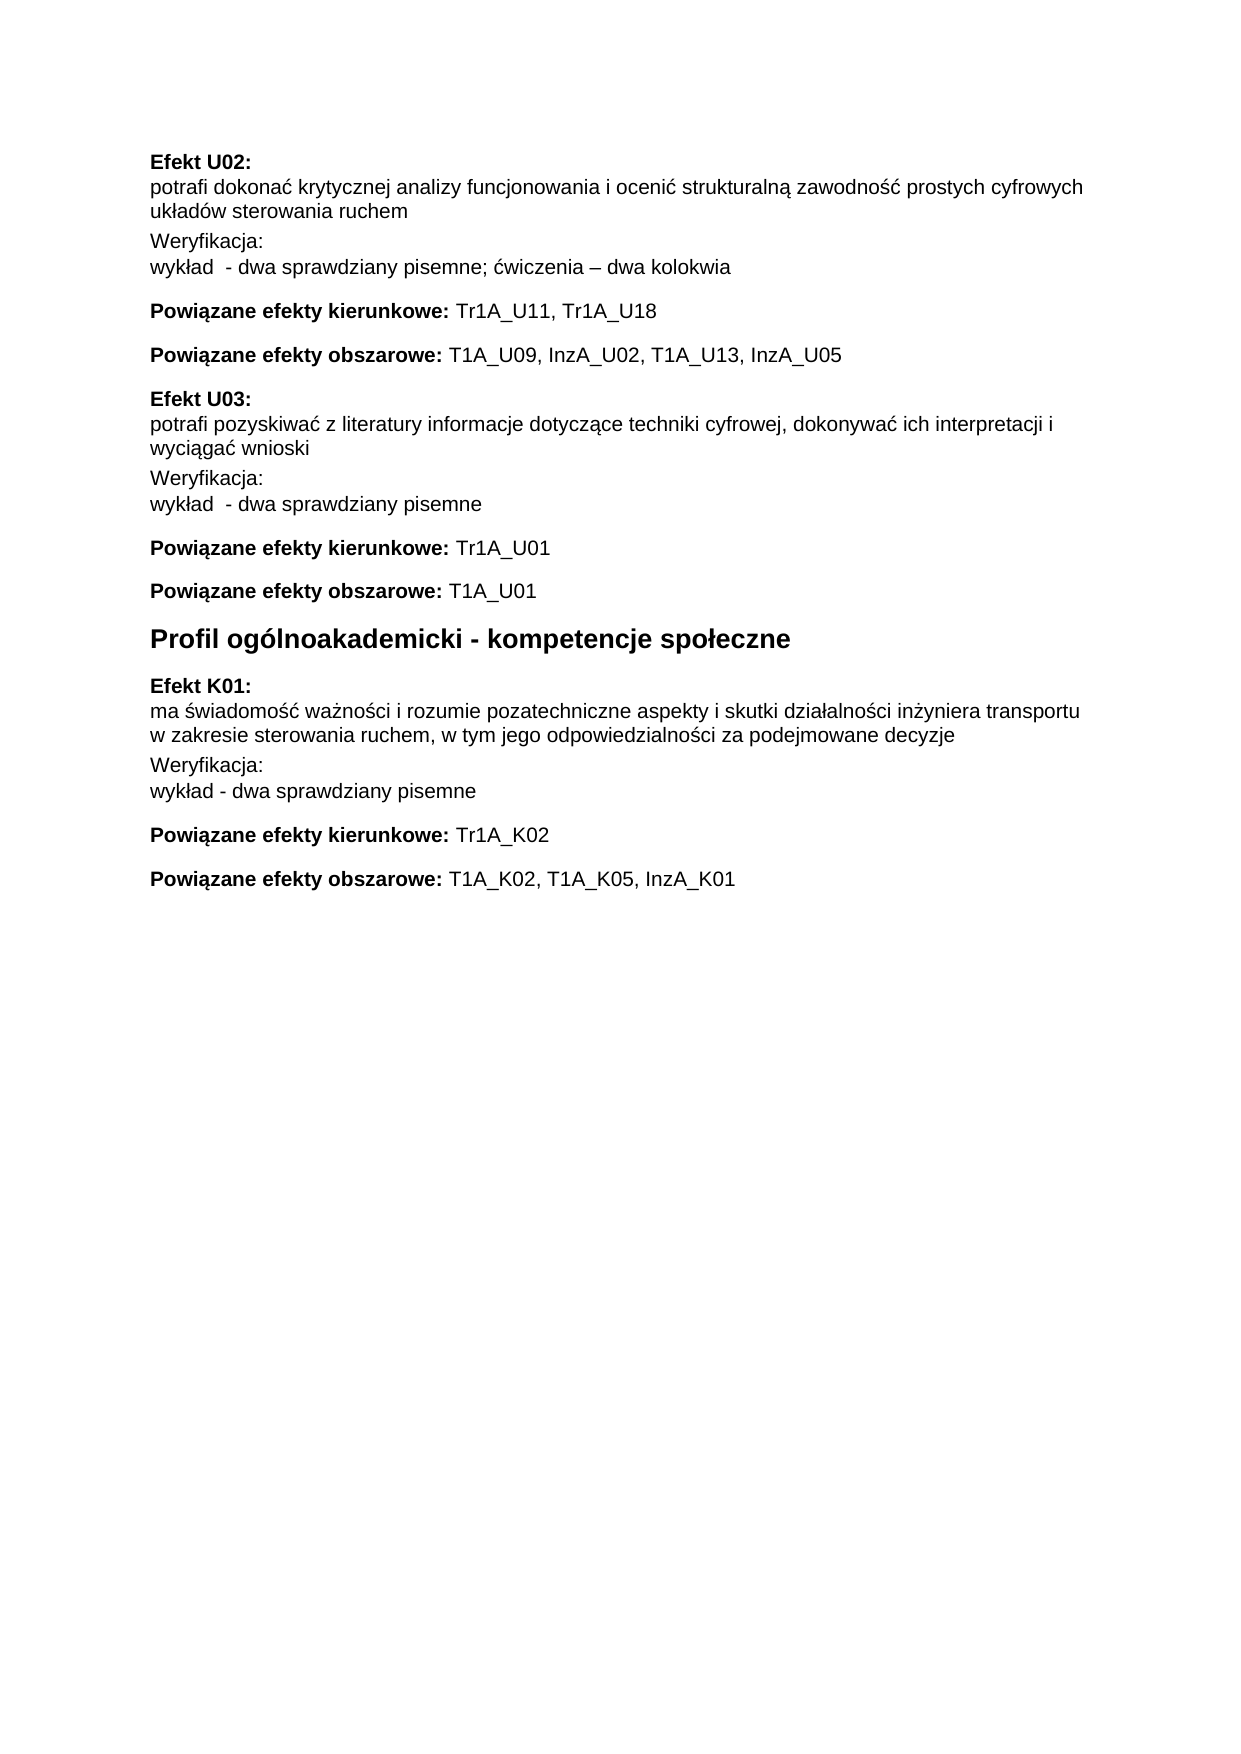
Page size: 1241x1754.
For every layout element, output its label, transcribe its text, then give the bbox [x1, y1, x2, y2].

text Powiązane efekty obszarowe: T1A_U09, InzA_U02, T1A_U13, InzA_U05 [150, 343, 1090, 367]
text potrafi dokonać krytycznej analizy funcjonowania i ocenić strukturalną zawodność prostych cyfrowych układów sterowania ruchem [150, 175, 1090, 223]
text wykład - dwa sprawdziany pisemne [150, 779, 1090, 803]
text ma świadomość ważności i rozumie pozatechniczne aspekty i skutki działalności inżyniera transportu w zakresie sterowania ruchem, w tym jego odpowiedzialności za podejmowane decyzje [150, 699, 1090, 747]
text Powiązane efekty kierunkowe: Tr1A_U11, Tr1A_U18 [150, 299, 1090, 323]
text Weryfikacja: [150, 466, 1090, 489]
text Efekt K01: [150, 674, 1090, 698]
text Powiązane efekty kierunkowe: Tr1A_K02 [150, 823, 1090, 847]
text potrafi pozyskiwać z literatury informacje dotyczące techniki cyfrowej, dokonywać ich interpretacji i wyciągać wnioski [150, 411, 1090, 459]
text Powiązane efekty kierunkowe: Tr1A_U01 [150, 535, 1090, 559]
text wykład - dwa sprawdziany pisemne [150, 492, 1090, 516]
subtitle Profil ogólnoakademicki - kompetencje społeczne [150, 623, 1090, 654]
text Efekt U03: [150, 386, 1090, 410]
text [150, 255, 1090, 279]
text Weryfikacja: [150, 229, 1090, 253]
text Efekt U02: [150, 150, 1090, 174]
text Powiązane efekty obszarowe: T1A_U01 [150, 579, 1090, 603]
text Weryfikacja: [150, 753, 1090, 777]
text Powiązane efekty obszarowe: T1A_K02, T1A_K05, InzA_K01 [150, 867, 1090, 891]
